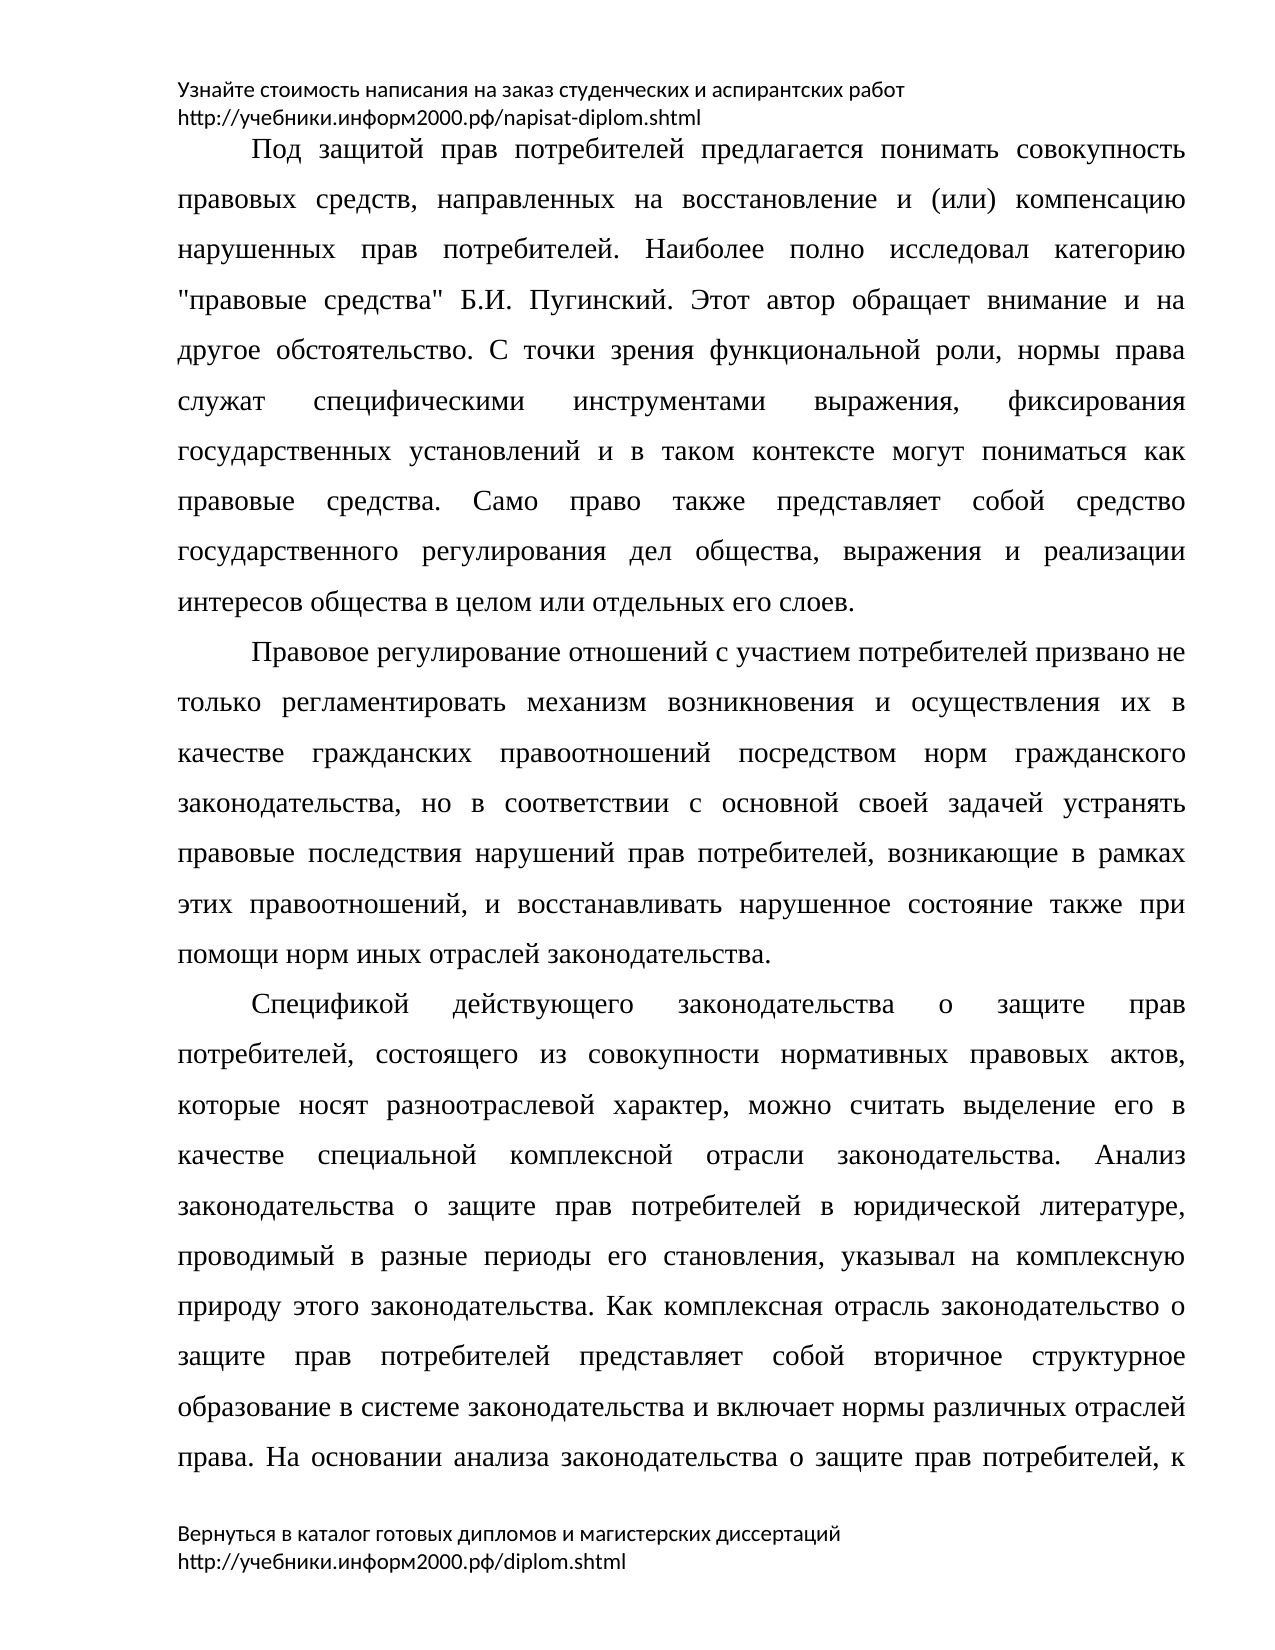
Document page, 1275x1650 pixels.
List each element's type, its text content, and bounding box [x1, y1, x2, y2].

text Под защитой прав потребителей предлагается понимать совокупность правовых средств, направленных на восстановление и (или) компенсацию нарушенных прав потребителей. Наиболее полно исследовал категорию "правовые средства" Б.И. Пугинский. Этот автор обращает внимание и на другое обстоятельство. С точки зрения функциональной роли, нормы права служат специфическими инструментами выражения, фиксирования государственных установлений и в таком контексте могут пониматься как правовые средства. Само право также представляет собой средство государственного регулирования дел общества, выражения и реализации интересов общества в целом или отдельных его слоев. [177, 131, 1186, 617]
text Правовое регулирование отношений с участием потребителей призвано не только регламентировать механизм возникновения и осуществления их в качестве гражданских правоотношений посредством норм гражданского законодательства, но в соответствии с основной своей задачей устранять правовые последствия нарушений прав потребителей, возникающие в рамках этих правоотношений, и восстанавливать нарушенное состояние также при помощи норм иных отраслей законодательства. [177, 634, 1186, 969]
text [177, 986, 1186, 1473]
